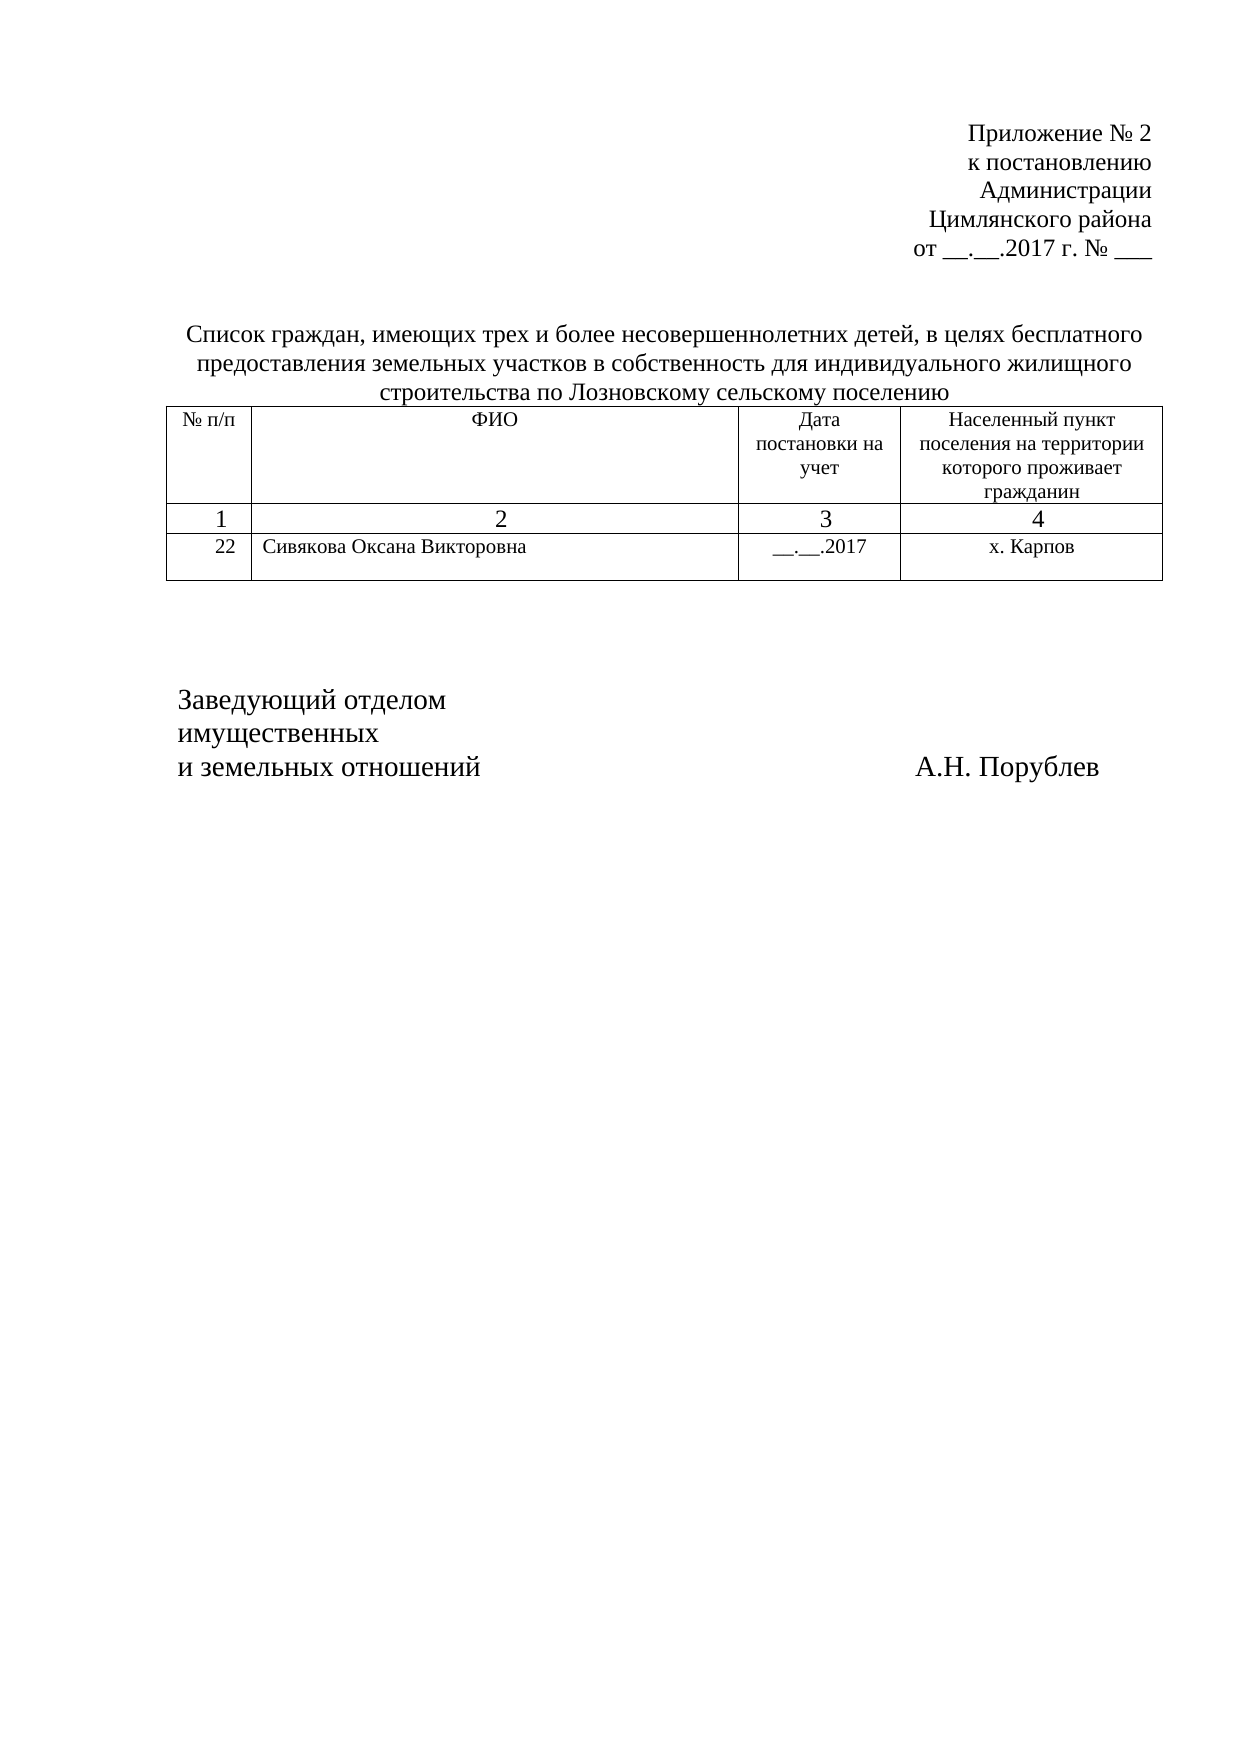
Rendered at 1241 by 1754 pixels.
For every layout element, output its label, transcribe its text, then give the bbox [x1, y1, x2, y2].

table_cell Сивякова Оксана Викторовна [252, 534, 738, 580]
text Заведующий отделом [177, 682, 1152, 715]
text Цимлянского района [177, 204, 1152, 233]
table_cell [252, 504, 738, 533]
text Приложение № 2 [177, 118, 1152, 147]
table_cell х. Карпов [901, 534, 1162, 580]
table_header Дата постановки на учет [739, 407, 900, 503]
table_header № п/п [167, 407, 251, 503]
text имущественных [177, 715, 1152, 749]
table_header ФИО [252, 407, 738, 503]
text к постановлению [177, 147, 1152, 176]
text Администрации [177, 176, 1152, 204]
table_cell 22 [167, 534, 251, 580]
text Список граждан, имеющих трех и более несовершеннолетних детей, в целях бесплатного предоставления земельных участков в собственность для индивидуального жилищного строительства по Лозновскому сельскому поселению [177, 319, 1152, 406]
title и земельных отношений А.Н. Порублев [177, 749, 1152, 782]
table_cell [739, 504, 900, 533]
table_cell __.__.2017 [739, 534, 900, 580]
table_cell [901, 504, 1162, 533]
table_cell [167, 504, 251, 533]
table_header Населенный пункт поселения на территории которого проживает гражданин [901, 407, 1162, 503]
text от __.__.2017 г. № ___ [177, 233, 1152, 262]
